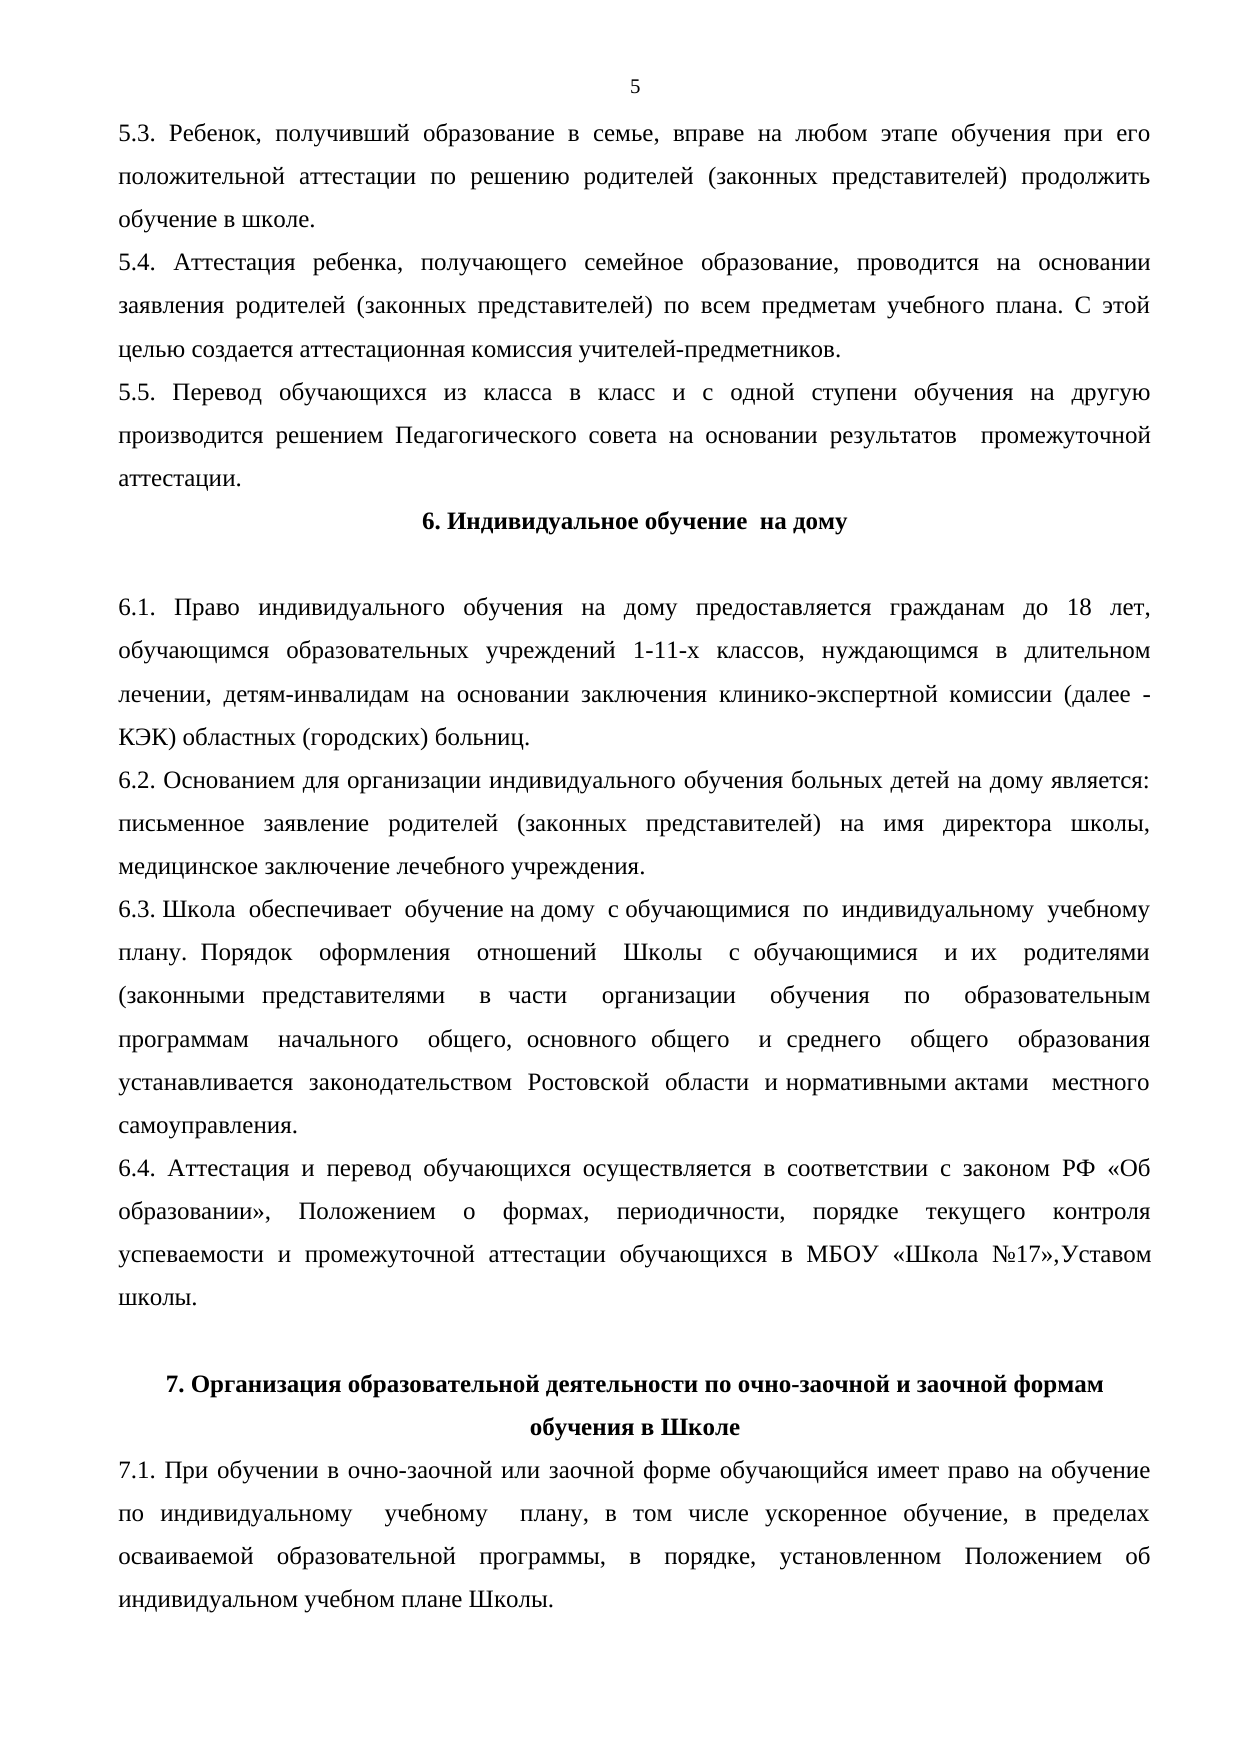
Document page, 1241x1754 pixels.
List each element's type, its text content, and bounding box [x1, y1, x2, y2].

text 6.1. Право индивидуального обучения на дому предоставляется гражданам до 18 лет, обучающимся образовательных учреждений 1-11-х классов, нуждающимся в длительном лечении, детям-инвалидам на основании заключения клинико-экспертной комиссии (далее - КЭК) областных (городских) больниц. [118, 592, 1152, 751]
text 5.5. Перевод обучающихся из класса в класс и с одной ступени обучения на другую производится решением Педагогического совета на основании результатов промежуточной аттестации. [118, 377, 1152, 492]
text 6.3. Школа обеспечивает обучение на дому с обучающимися по индивидуальному учебному плану. Порядок оформления отношений Школы с обучающимися и их родителями (законными представителями в части организации обучения по образовательным программам начального общего, основного общего и среднего общего образования устанавливается законодательством Ростовской области и нормативными актами местного самоуправления. [118, 894, 1152, 1139]
text 6.2. Основанием для организации индивидуального обучения больных детей на дому является: письменное заявление родителей (законных представителей) на имя директора школы, медицинское заключение лечебного учреждения. [118, 765, 1152, 880]
text 7.1. При обучении в очно-заочной или заочной форме обучающийся имеет право на обучение по индивидуальному учебному плану, в том числе ускоренное обучение, в пределах осваиваемой образовательной программы, в порядке, установленном Положением об индивидуальном учебном плане Школы. [118, 1455, 1152, 1613]
text 6. Индивидуальное обучение на дому [118, 506, 1152, 535]
text 7. Организация образовательной деятельности по очно-заочной и заочной формам обучения в Школе [118, 1369, 1152, 1441]
text 5.4. Аттестация ребенка, получающего семейное образование, проводится на основании заявления родителей (законных представителей) по всем предметам учебного плана. С этой целью создается аттестационная комиссия учителей-предметников. [118, 247, 1152, 362]
text 6.4. Аттестация и перевод обучающихся осуществляется в соответствии с законом РФ «Об образовании», Положением о формах, периодичности, порядке текущего контроля успеваемости и промежуточной аттестации обучающихся в МБОУ «Школа №17»,Уставом школы. [118, 1153, 1152, 1311]
text 5.3. Ребенок, получивший образование в семье, вправе на любом этапе обучения при его положительной аттестации по решению родителей (законных представителей) продолжить обучение в школе. [118, 118, 1152, 233]
